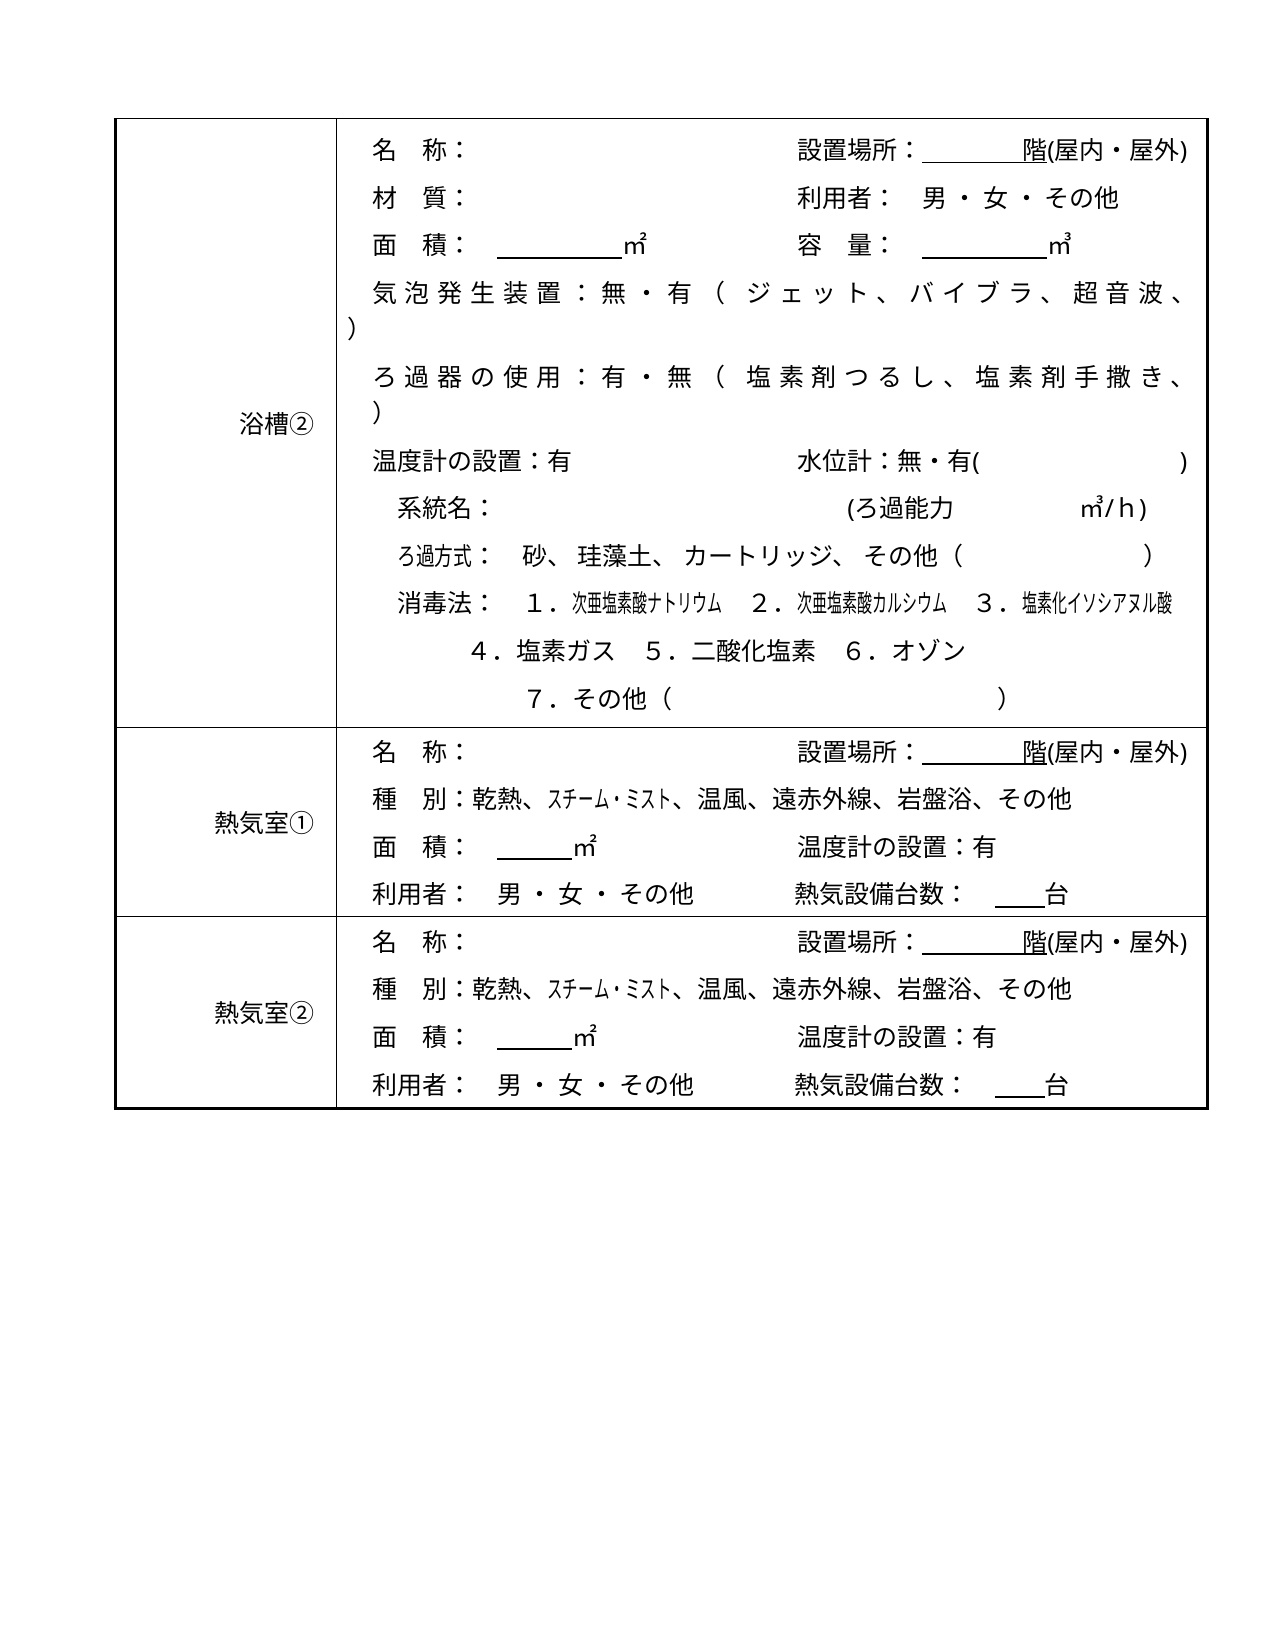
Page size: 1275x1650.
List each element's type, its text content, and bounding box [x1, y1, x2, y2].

table_cell 名 称： 設置場所： 階(屋内・屋外) 材 質： 利用者： 男 ・ 女 ・ その他 面 積： ㎡ 容 量： ㎥ 気泡発生装置：無・有（ ジェット、バイブラ、超音波、 ） ろ過器の使用：有・無（ 塩素剤つるし、塩素剤手撒き、 ） 温度計の設置：有 水位計：無・有( ) 系統名： (ろ過能力 ㎥/ｈ) ろ過方式： 砂、 珪藻土、 カートリッジ、 その他（ ） 消毒法： １．次亜塩素酸ナトリウム ２．次亜塩素酸カルシウム ３．塩素化イソシアヌル酸 ４．塩素ガス ５．二酸化塩素 ６．オゾン ７．その他（ ） [337, 119, 1206, 727]
table_cell 浴槽② [117, 119, 336, 727]
table_cell 名 称： 設置場所： 階(屋内・屋外) 種 別：乾熱、スチーム・ミスト、温風、遠赤外線、岩盤浴、その他 面 積： ㎡ 温度計の設置：有 利用者： 男 ・ 女 ・ その他 熱気設備台数： 台 [337, 728, 1206, 916]
table_cell 熱気室② [117, 917, 336, 1107]
table_cell 名 称： 設置場所： 階(屋内・屋外) 種 別：乾熱、スチーム・ミスト、温風、遠赤外線、岩盤浴、その他 面 積： ㎡ 温度計の設置：有 利用者： 男 ・ 女 ・ その他 熱気設備台数： 台 [337, 917, 1206, 1107]
table_cell 熱気室① [117, 728, 336, 916]
